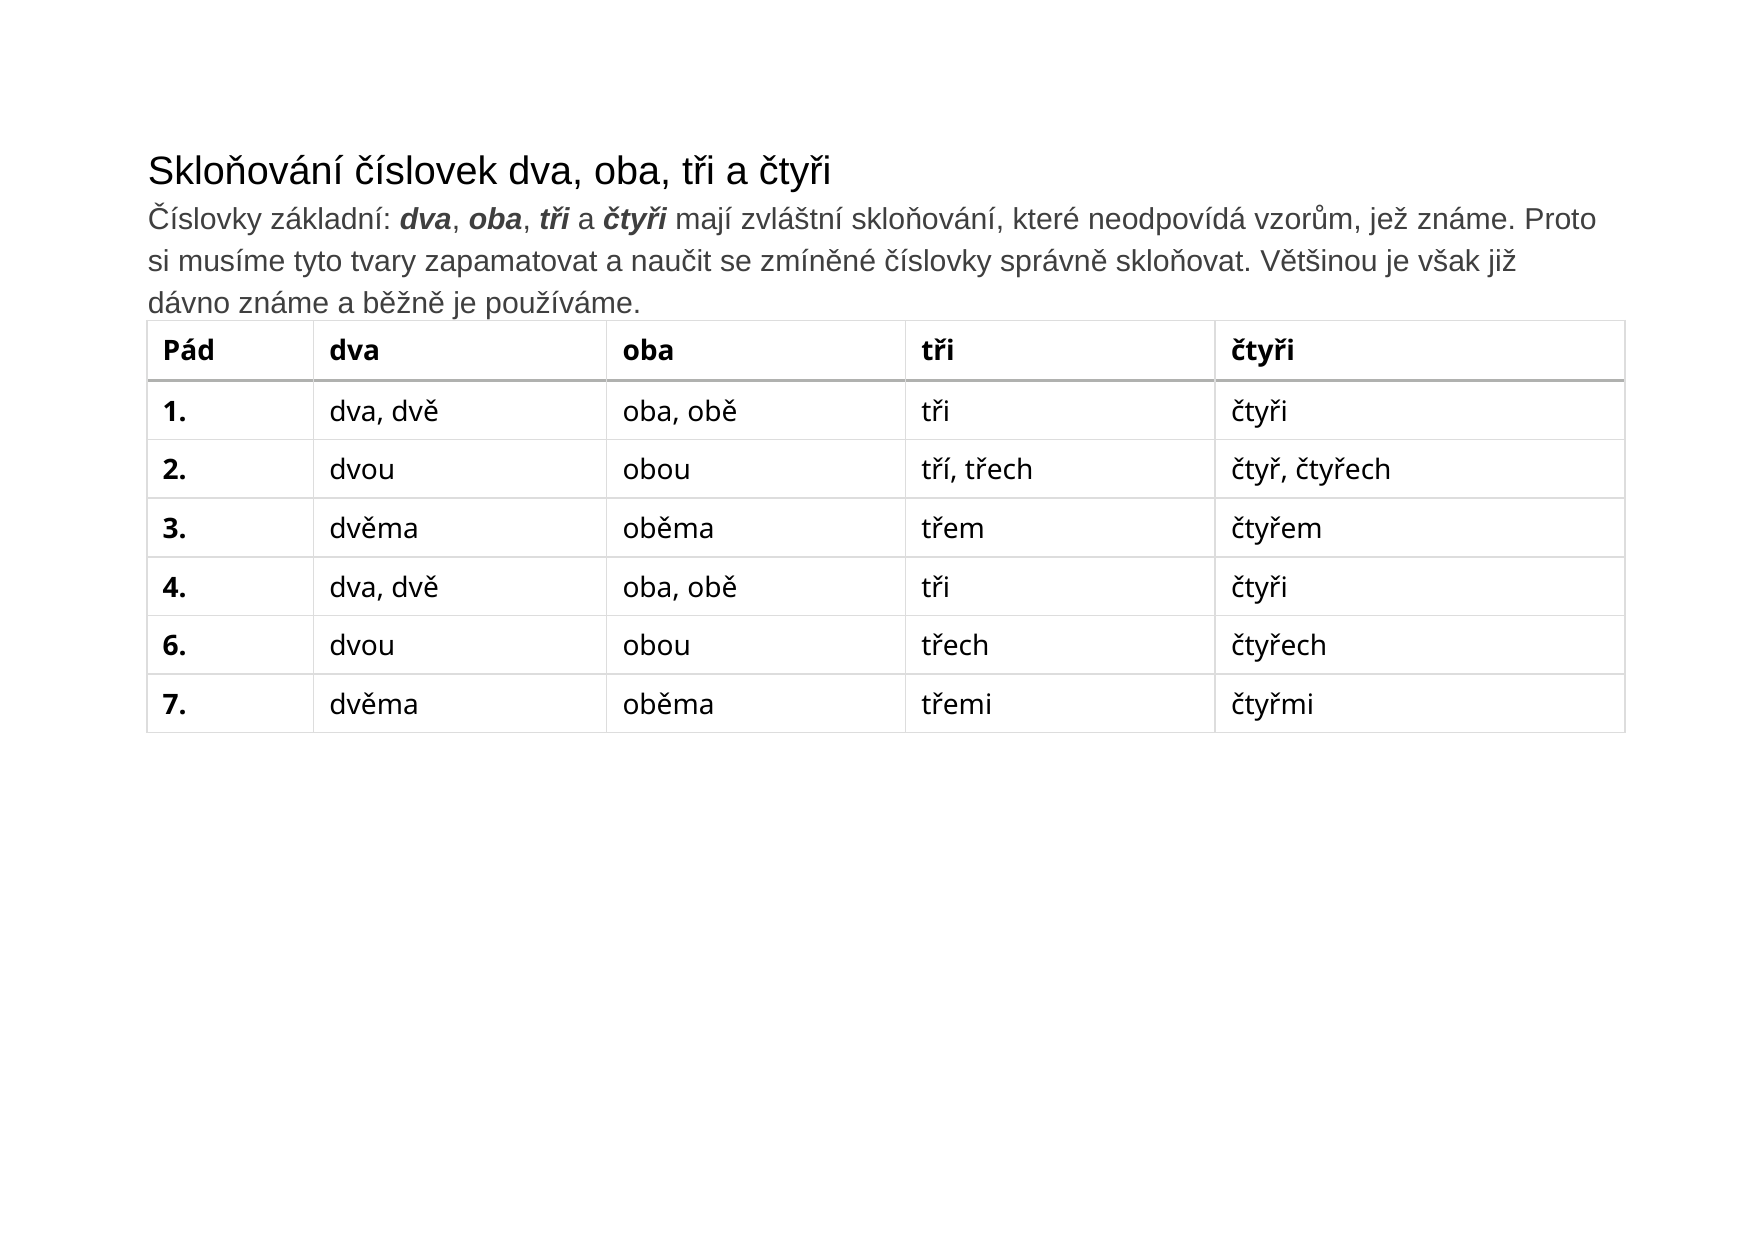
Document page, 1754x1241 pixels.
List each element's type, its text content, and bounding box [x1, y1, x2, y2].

table_cell 1. [148, 382, 313, 439]
table_cell třem [906, 499, 1214, 556]
table_cell dvěma [314, 675, 606, 732]
table_cell obou [607, 616, 905, 673]
table_cell čtyřmi [1216, 675, 1624, 732]
table_cell třech [906, 616, 1214, 673]
text Skloňování číslovek dva, oba, tři a čtyři [148, 148, 1606, 193]
table_cell oba, obě [607, 558, 905, 614]
table_cell čtyřem [1216, 499, 1624, 556]
table_cell dvou [314, 440, 606, 497]
table_cell 4. [148, 558, 313, 614]
table_cell dva, dvě [314, 558, 606, 614]
table_cell oběma [607, 499, 905, 556]
table_header Pád [148, 321, 313, 378]
table_cell oba, obě [607, 382, 905, 439]
table_cell čtyřech [1216, 616, 1624, 673]
table_cell 7. [148, 675, 313, 732]
table_header tři [906, 321, 1214, 378]
table_cell 6. [148, 616, 313, 673]
text Číslovky základní: dva, oba, tři a čtyři mají zvláštní skloňování, které neodpovídá vzorům, jež známe. Proto si musíme tyto tvary zapamatovat a naučit se zmíněné číslovky správně skloňovat. Většinou je však již dávno známe a běžně je používáme. [148, 193, 1606, 320]
table_cell třemi [906, 675, 1214, 732]
table_cell čtyř, čtyřech [1216, 440, 1624, 497]
table_cell obou [607, 440, 905, 497]
table_header dva [314, 321, 606, 378]
table_cell oběma [607, 675, 905, 732]
table_cell tří, třech [906, 440, 1214, 497]
table_cell 3. [148, 499, 313, 556]
table_cell dvou [314, 616, 606, 673]
table_cell čtyři [1216, 382, 1624, 439]
table_header čtyři [1216, 321, 1624, 378]
table_cell čtyři [1216, 558, 1624, 614]
table_cell tři [906, 382, 1214, 439]
table_cell 2. [148, 440, 313, 497]
table_header oba [607, 321, 905, 378]
table_cell dvěma [314, 499, 606, 556]
table_cell tři [906, 558, 1214, 614]
table_cell dva, dvě [314, 382, 606, 439]
